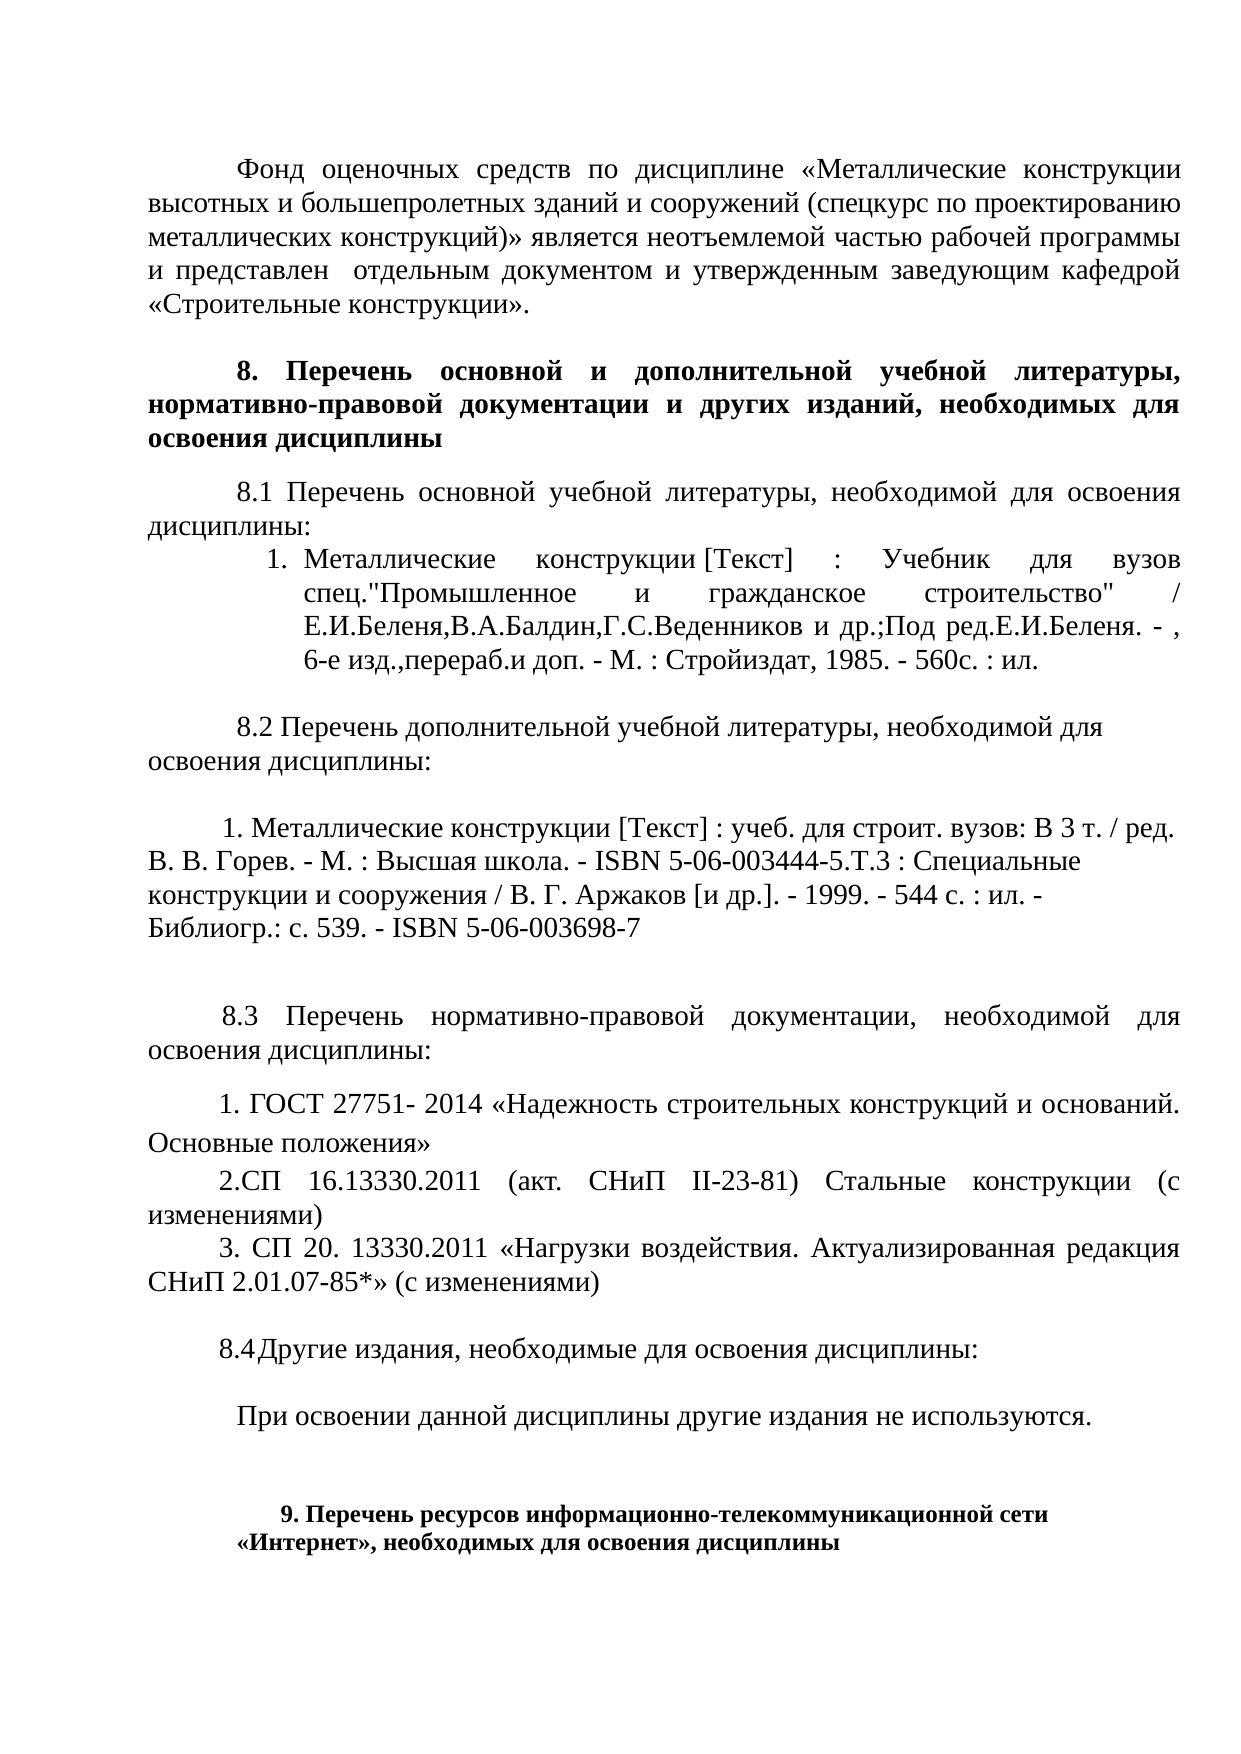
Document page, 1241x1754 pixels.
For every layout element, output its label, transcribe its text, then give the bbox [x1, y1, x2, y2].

list 8.2 Перечень дополнительной учебной литературы, необходимой для освоения дисциплины: [148, 709, 1181, 776]
text 8.3 Перечень нормативно-правовой документации, необходимой для освоения дисциплины: [148, 998, 1181, 1065]
text 9. Перечень ресурсов информационно-телекоммуникационной сети [148, 1499, 1181, 1527]
text «Интернет», необходимых для освоения дисциплины [148, 1527, 1181, 1556]
text 8. Перечень основной и дополнительной учебной литературы, нормативно-правовой документации и других изданий, необходимых для освоения дисциплины [148, 353, 1181, 453]
list Другие издания, необходимые для освоения дисциплины: [218, 1331, 1181, 1364]
text При освоении данной дисциплины другие издания не используются. [148, 1398, 1181, 1432]
list Металлические конструкции [Текст] : Учебник для вузов спец."Промышленное и гражданское строительство" / Е.И.Беленя,В.А.Балдин,Г.С.Веденников и др.;Под ред.Е.И.Беленя. - , 6-е изд.,перераб.и доп. - М. : Стройиздат, 1985. - 560с. : ил. [266, 541, 1181, 676]
subtitle 3. СП 20. 13330.2011 «Нагрузки воздействия. Актуализированная редакция СНиП 2.01.07-85*» (с изменениями) [148, 1230, 1181, 1297]
text 8.1 Перечень основной учебной литературы, необходимой для освоения дисциплины: [148, 474, 1181, 541]
text 1. Металлические конструкции [Текст] : учеб. для строит. вузов: В 3 т. / ред. В. В. Горев. - М. : Высшая школа. - ISBN 5-06-003444-5.Т.3 : Специальные конструкции и сооружения / В. Г. Аржаков [и др.]. - 1999. - 544 с. : ил. - Библиогр.: с. 539. - ISBN 5-06-003698-7 [148, 810, 1181, 944]
subtitle 1. ГОСТ 27751- 2014 «Надежность строительных конструкций и оснований. Основные положения» [148, 1086, 1181, 1158]
subtitle 2.СП 16.13330.2011 (акт. СНиП II-23-81) Стальные конструкции (с изменениями) [148, 1163, 1181, 1230]
text Фонд оценочных средств по дисциплине «Металлические конструкции высотных и большепролетных зданий и сооружений (спецкурс по проектированию металлических конструкций)» является неотъемлемой частью рабочей программы и представлен отдельным документом и утвержденным заведующим кафедрой «Строительные конструкции». [148, 152, 1181, 319]
